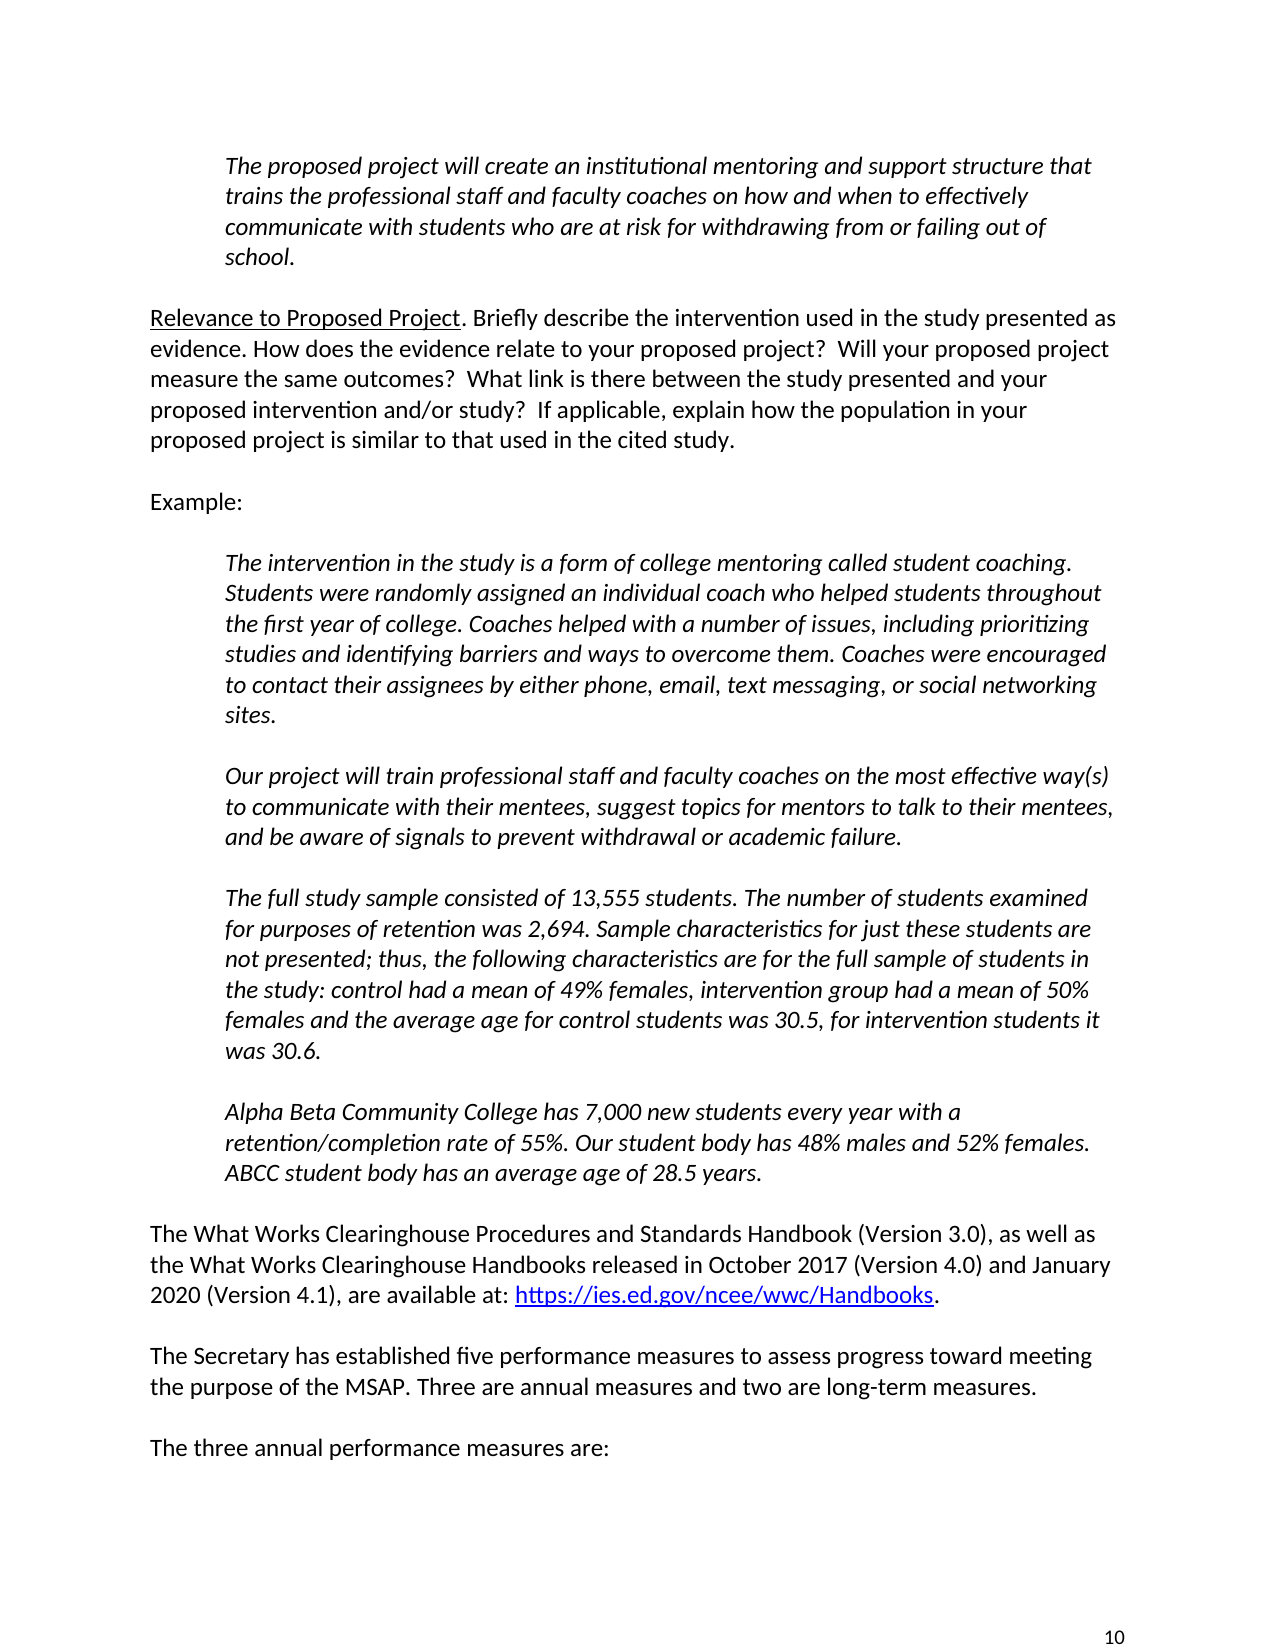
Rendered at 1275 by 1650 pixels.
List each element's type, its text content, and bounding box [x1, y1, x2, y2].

text Relevance to Proposed Project. Briefly describe the intervention used in the study presented as evidence. How does the evidence relate to your proposed project? Will your proposed project measure the same outcomes? What link is there between the study presented and your proposed intervention and/or study? If applicable, explain how the population in your proposed project is similar to that used in the cited study. [150, 303, 1125, 455]
text The Secretary has established five performance measures to assess progress toward meeting the purpose of the MSAP. Three are annual measures and two are long-term measures. [150, 1340, 1125, 1401]
text The proposed project will create an institutional mentoring and support structure that trains the professional staff and faculty coaches on how and when to effectively communicate with students who are at risk for withdrawing from or failing out of school. [225, 150, 1125, 272]
text The What Works Clearinghouse Procedures and Standards Handbook (Version 3.0), as well as the What Works Clearinghouse Handbooks released in October 2017 (Version 4.0) and January 2020 (Version 4.1), are available at: https://ies.ed.gov/ncee/wwc/Handbooks. [150, 1218, 1125, 1310]
text The intervention in the study is a form of college mentoring called student coaching. Students were randomly assigned an individual coach who helped students throughout the first year of college. Coaches helped with a number of issues, including prioritizing studies and identifying barriers and ways to overcome them. Coaches were encouraged to contact their assignees by either phone, email, text messaging, or social networking sites. [225, 547, 1125, 730]
text The full study sample consisted of 13,555 students. The number of students examined for purposes of retention was 2,694. Sample characteristics for just these students are not presented; thus, the following characteristics are for the full sample of students in the study: control had a mean of 49% females, intervention group had a mean of 50% females and the average age for control students was 30.5, for intervention students it was 30.6. [225, 882, 1125, 1066]
text The three annual performance measures are: [150, 1432, 1125, 1462]
text Our project will train professional staff and faculty coaches on the most effective way(s) to communicate with their mentees, suggest topics for mentors to talk to their mentees, and be aware of signals to prevent withdrawal or academic failure. [225, 760, 1125, 852]
text Example: [150, 486, 1125, 516]
text Alpha Beta Community College has 7,000 new students every year with a retention/completion rate of 55%. Our student body has 48% males and 52% females. ABCC student body has an average age of 28.5 years. [225, 1096, 1125, 1188]
